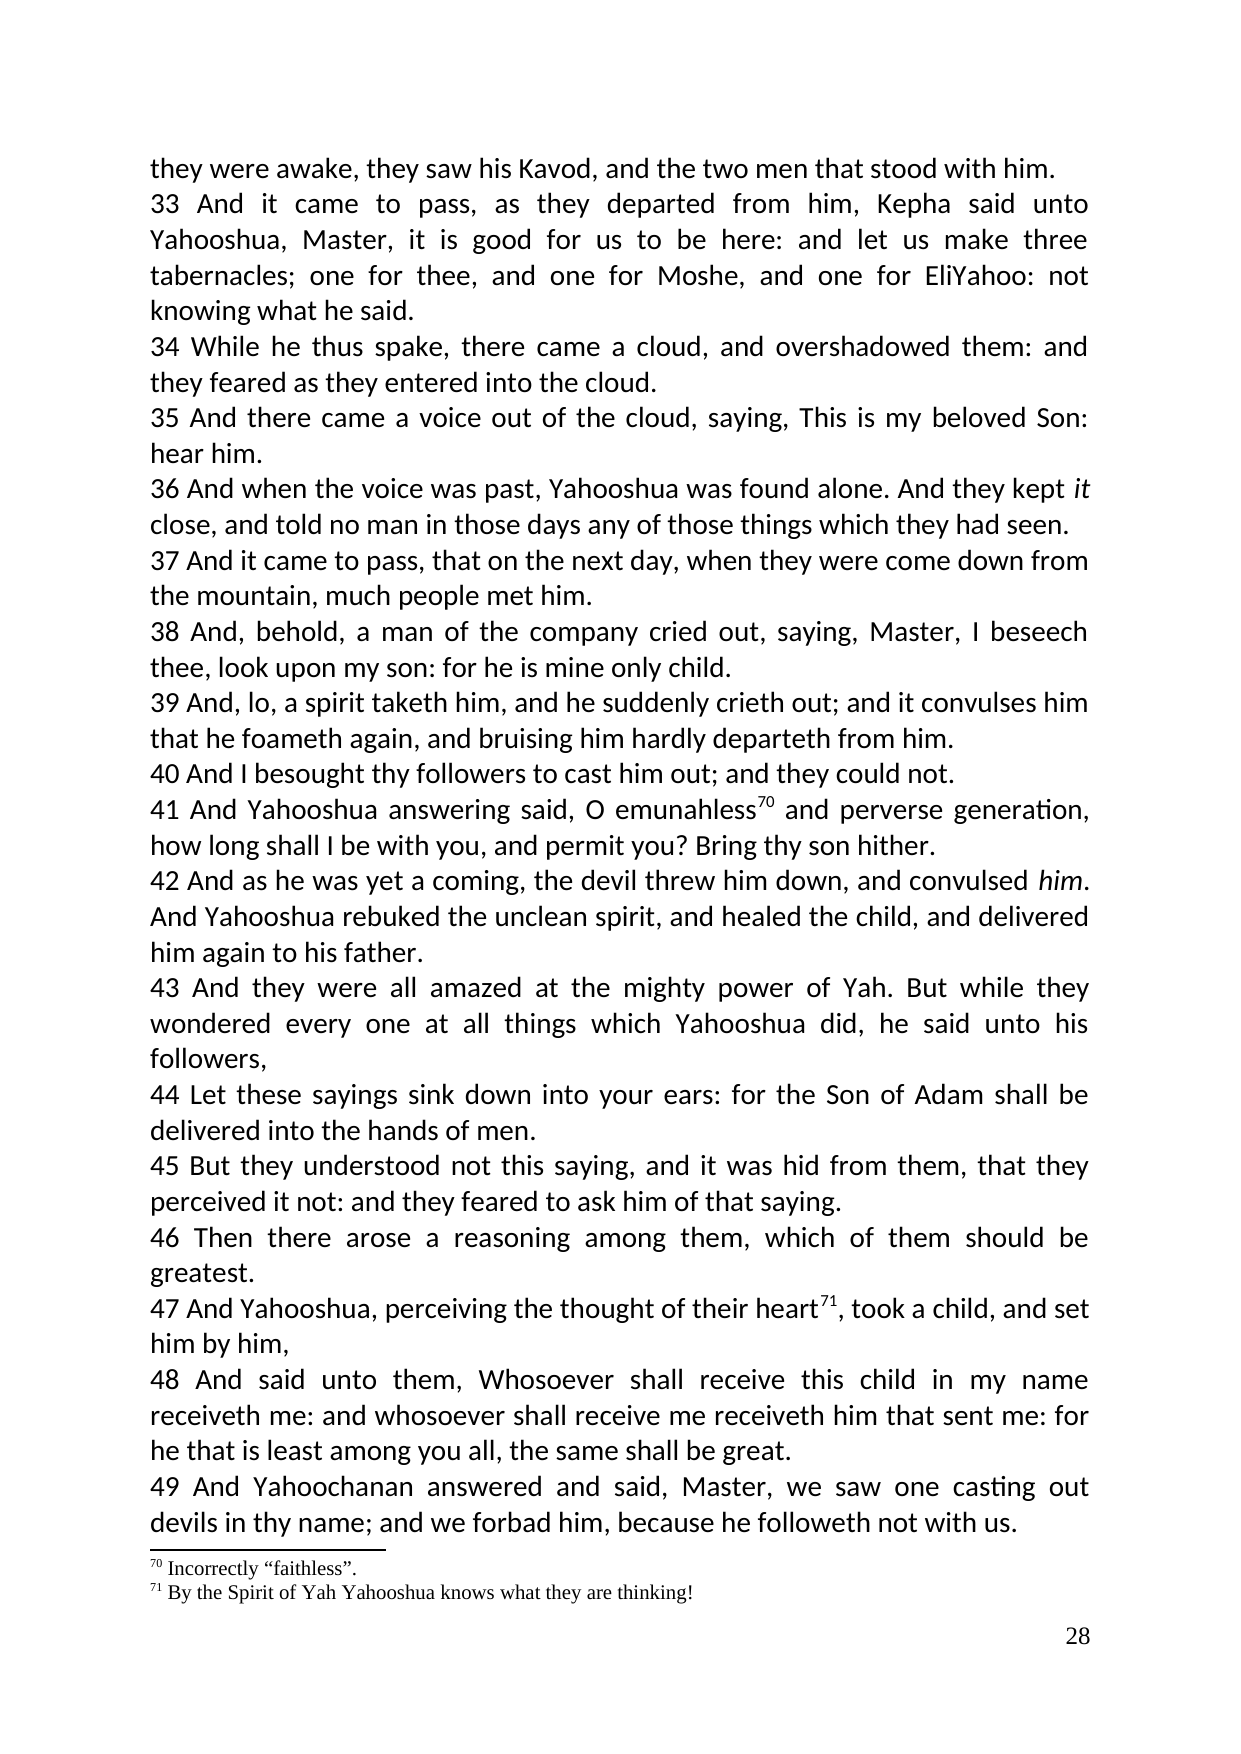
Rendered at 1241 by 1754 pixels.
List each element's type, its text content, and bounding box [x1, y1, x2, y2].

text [150, 150, 1090, 186]
text 49 And Yahoochanan answered and said, Master, we saw one casting out devils in thy name; and we forbad him, because he followeth not with us. [150, 1468, 1090, 1539]
text 35 And there came a voice out of the cloud, saying, This is my beloved Son: hear him. [150, 399, 1090, 471]
text 37 And it came to pass, that on the next day, when they were come down from the mountain, much people met him. [150, 542, 1090, 613]
text 41 And Yahooshua answering said, O emunahless and perverse generation, how long shall I be with you, and permit you? Bring thy son hither. [150, 791, 1090, 862]
text 36 And when the voice was past, Yahooshua was found alone. And they kept it close, and told no man in those days any of those things which they had seen. [150, 471, 1090, 542]
text 39 And, lo, a spirit taketh him, and he suddenly crieth out; and it convulses him that he foameth again, and bruising him hardly departeth from him. [150, 684, 1090, 756]
text 45 But they understood not this saying, and it was hid from them, that they perceived it not: and they feared to ask him of that saying. [150, 1147, 1090, 1219]
text 47 And Yahooshua, perceiving the thought of their heart, took a child, and set him by him, [150, 1290, 1090, 1361]
text 43 And they were all amazed at the mighty power of Yah. But while they wondered every one at all things which Yahooshua did, he said unto his followers, [150, 969, 1090, 1076]
text 46 Then there arose a reasoning among them, which of them should be greatest. [150, 1219, 1090, 1290]
text 34 While he thus spake, there came a cloud, and overshadowed them: and they feared as they entered into the cloud. [150, 328, 1090, 399]
text 33 And it came to pass, as they departed from him, Kepha said unto Yahooshua, Master, it is good for us to be here: and let us make three tabernacles; one for thee, and one for Moshe, and one for EliYahoo: not knowing what he said. [150, 186, 1090, 328]
text 40 And I besought thy followers to cast him out; and they could not. [150, 756, 1090, 791]
text 38 And, behold, a man of the company cried out, saying, Master, I beseech thee, look upon my son: for he is mine only child. [150, 613, 1090, 684]
text 48 And said unto them, Whosoever shall receive this child in my name receiveth me: and whosoever shall receive me receiveth him that sent me: for he that is least among you all, the same shall be great. [150, 1361, 1090, 1468]
text 44 Let these sayings sink down into your ears: for the Son of Adam shall be delivered into the hands of men. [150, 1076, 1090, 1147]
text 42 And as he was yet a coming, the devil threw him down, and convulsed him. And Yahooshua rebuked the unclean spirit, and healed the child, and delivered him again to his father. [150, 862, 1090, 969]
